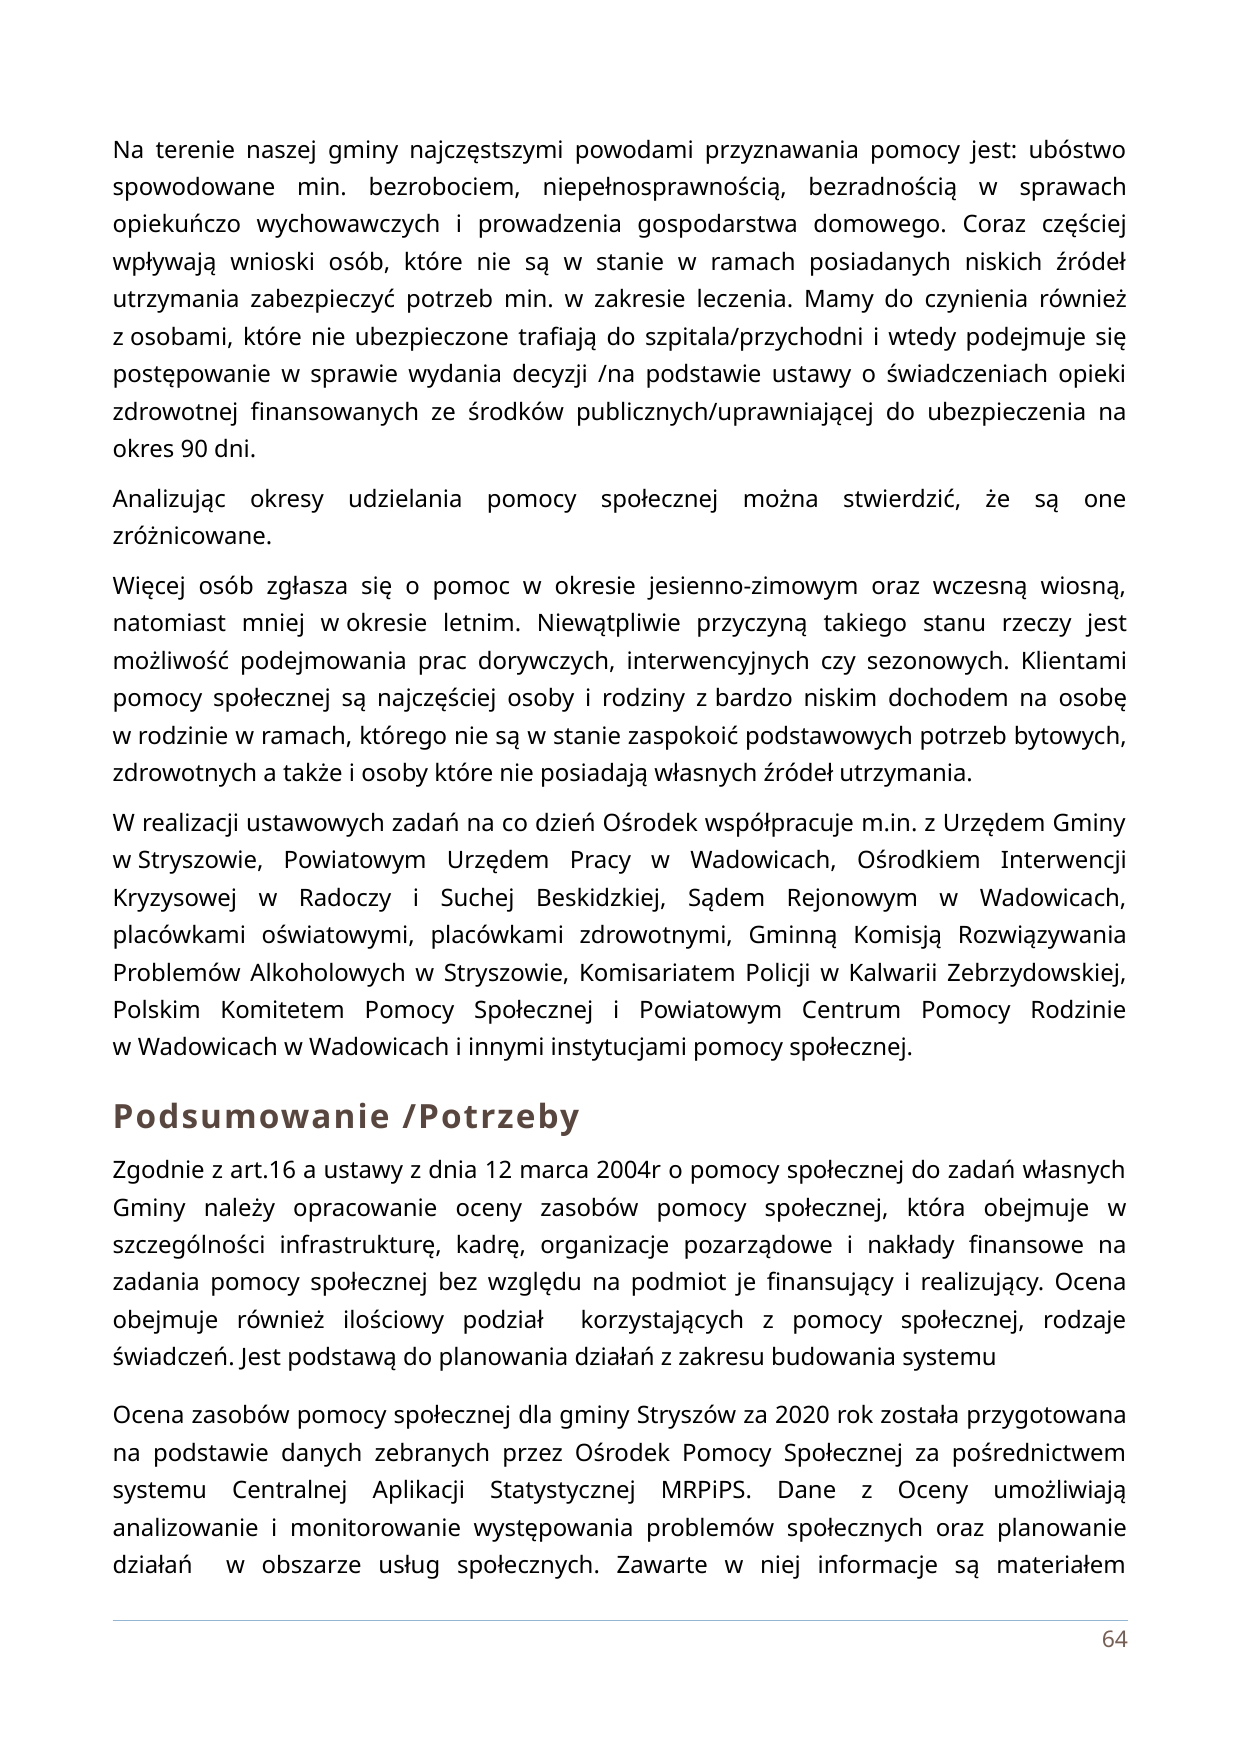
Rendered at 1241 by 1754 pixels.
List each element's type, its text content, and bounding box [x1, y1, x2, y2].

subtitle Podsumowanie /Potrzeby [112, 1092, 1128, 1138]
text Na terenie naszej gminy najczęstszymi powodami przyznawania pomocy jest: ubóstwo spowodowane min. bezrobociem, niepełnosprawnością, bezradnością w sprawach opiekuńczo wychowawczych i prowadzenia gospodarstwa domowego. Coraz częściej wpływają wnioski osób, które nie są w stanie w ramach posiadanych niskich źródeł utrzymania zabezpieczyć potrzeb min. w zakresie leczenia. Mamy do czynienia również z osobami, które nie ubezpieczone trafiają do szpitala/przychodni i wtedy podejmuje się postępowanie w sprawie wydania decyzji /na podstawie ustawy o świadczeniach opieki zdrowotnej finansowanych ze środków publicznych/uprawniającej do ubezpieczenia na okres 90 dni. [112, 132, 1128, 464]
text Zgodnie z art.16 a ustawy z dnia 12 marca 2004r o pomocy społecznej do zadań własnych Gminy należy opracowanie oceny zasobów pomocy społecznej, która obejmuje w szczególności infrastrukturę, kadrę, organizacje pozarządowe i nakłady finansowe na zadania pomocy społecznej bez względu na podmiot je finansujący i realizujący. Ocena obejmuje również ilościowy podział korzystających z pomocy społecznej, rodzaje świadczeń. Jest podstawą do planowania działań z zakresu budowania systemu [112, 1153, 1128, 1373]
text Więcej osób zgłasza się o pomoc w okresie jesienno-zimowym oraz wczesną wiosną, natomiast mniej w okresie letnim. Niewątpliwie przyczyną takiego stanu rzeczy jest możliwość podejmowania prac dorywczych, interwencyjnych czy sezonowych. Klientami pomocy społecznej są najczęściej osoby i rodziny z bardzo niskim dochodem na osobę w rodzinie w ramach, którego nie są w stanie zaspokoić podstawowych potrzeb bytowych, zdrowotnych a także i osoby które nie posiadają własnych źródeł utrzymania. [112, 569, 1128, 788]
text W realizacji ustawowych zadań na co dzień Ośrodek współpracuje m.in. z Urzędem Gminy w Stryszowie, Powiatowym Urzędem Pracy w Wadowicach, Ośrodkiem Interwencji Kryzysowej w Radoczy i Suchej Beskidzkiej, Sądem Rejonowym w Wadowicach, placówkami oświatowymi, placówkami zdrowotnymi, Gminną Komisją Rozwiązywania Problemów Alkoholowych w Stryszowie, Komisariatem Policji w Kalwarii Zebrzydowskiej, Polskim Komitetem Pomocy Społecznej i Powiatowym Centrum Pomocy Rodzinie w Wadowicach w Wadowicach i innymi instytucjami pomocy społecznej. [112, 806, 1128, 1063]
text Analizując okresy udzielania pomocy społecznej można stwierdzić, że są one zróżnicowane. [112, 482, 1128, 552]
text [112, 1398, 1128, 1580]
